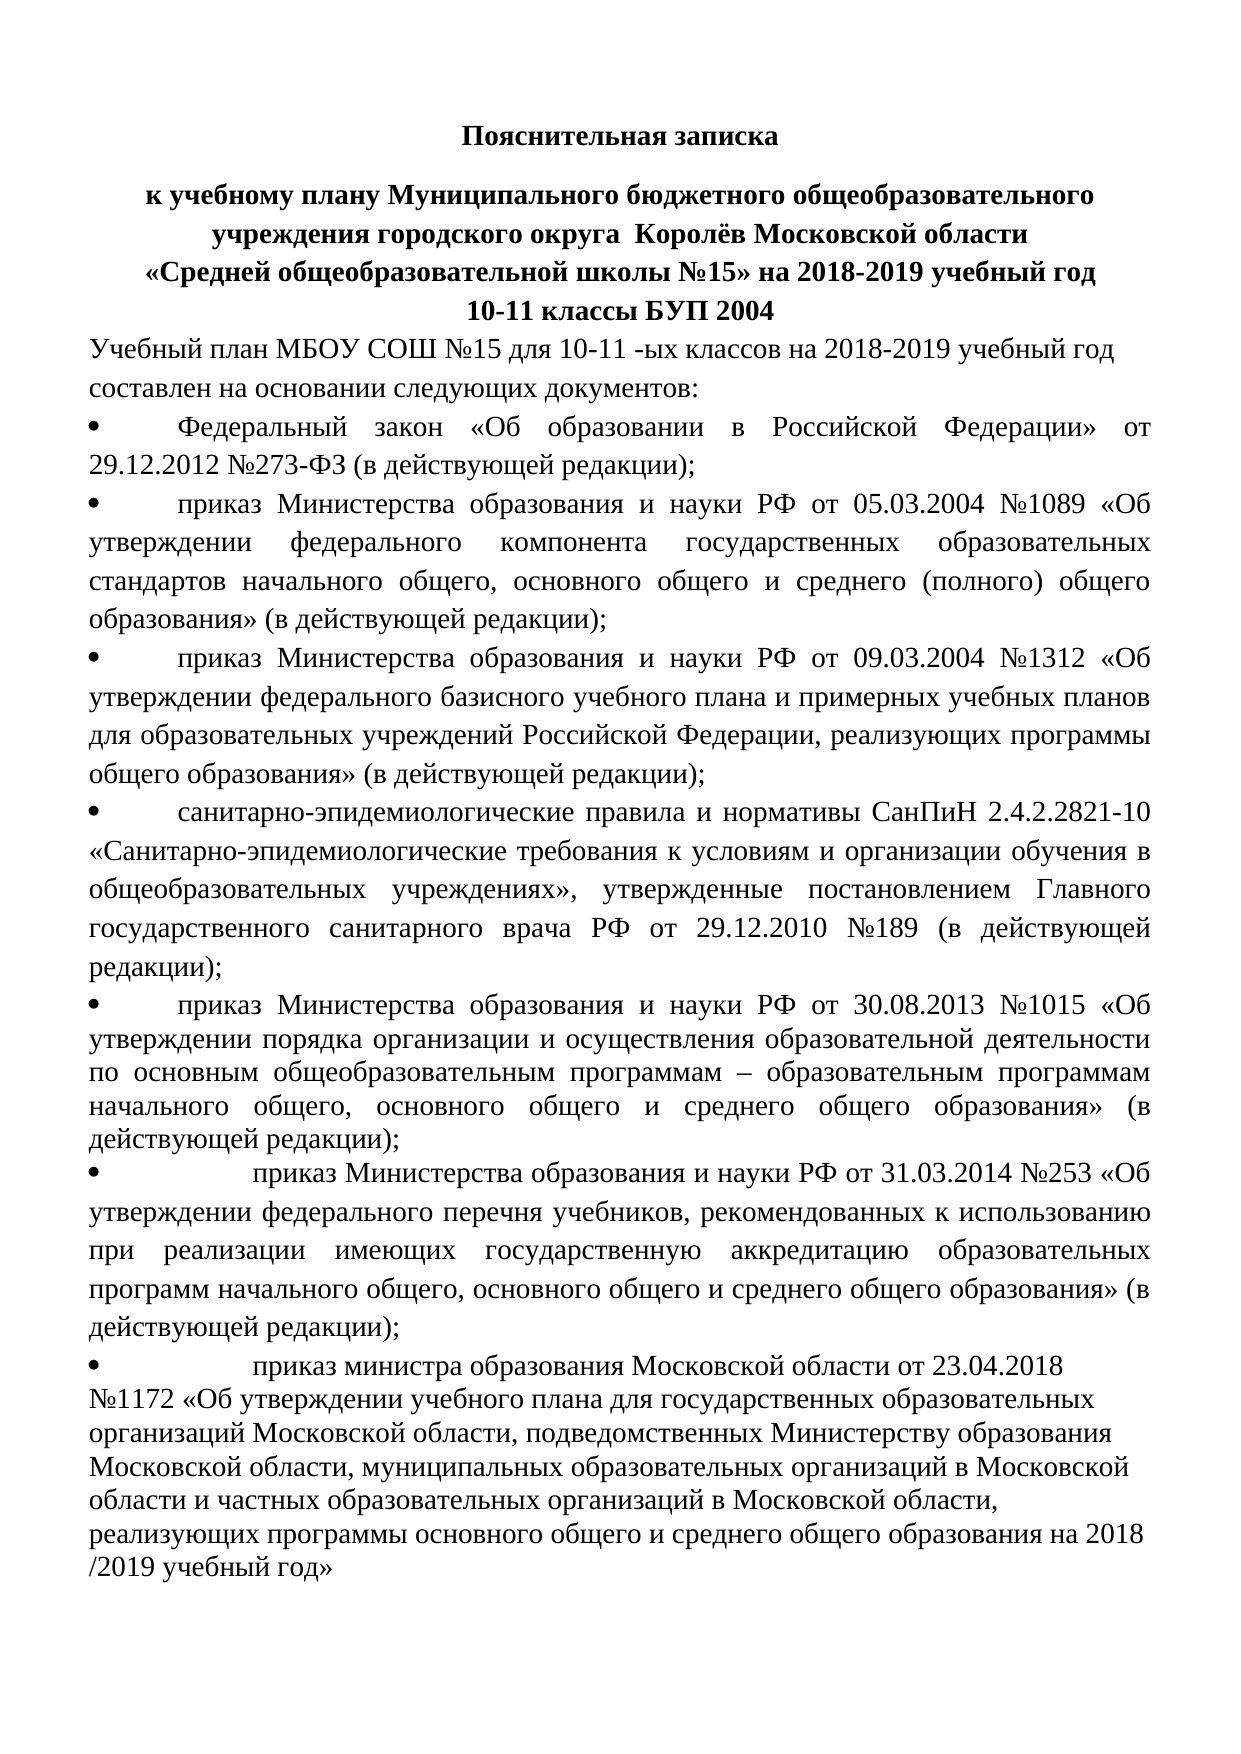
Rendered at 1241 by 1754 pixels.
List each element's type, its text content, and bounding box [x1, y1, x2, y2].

list приказ министра образования Московской области от 23.04.2018 №1172 «Об утверждении учебного плана для государственных образовательных организаций Московской области, подведомственных Министерству образования Московской области, муниципальных образовательных организаций в Московской области и частных образовательных организаций в Московской области, реализующих программы основного общего и среднего общего образования на 2018 /2019 учебный год» [88, 1348, 1152, 1583]
list приказ Министерства образования и науки РФ от 31.03.2014 №253 «Об утверждении федерального перечня учебников, рекомендованных к использованию при реализации имеющих государственную аккредитацию образовательных программ начального общего, основного общего и среднего общего образования» (в действующей редакции); [88, 1155, 1152, 1343]
list Федеральный закон «Об образовании в Российской Федерации» от 29.12.2012 №273-ФЗ (в действующей редакции); [88, 409, 1152, 481]
text к учебному плану Муниципального бюджетного общеобразовательного учреждения городского округа Королёв Московской области [88, 177, 1152, 249]
list приказ Министерства образования и науки РФ от 30.08.2013 №1015 «Об утверждении порядка организации и осуществления образовательной деятельности по основным общеобразовательным программам – образовательным программам начального общего, основного общего и среднего общего образования» (в действующей редакции); [88, 987, 1152, 1155]
list приказ Министерства образования и науки РФ от 05.03.2004 №1089 «Об утверждении федерального компонента государственных образовательных стандартов начального общего, основного общего и среднего (полного) общего образования» (в действующей редакции); [88, 486, 1152, 635]
text 10-11 классы БУП 2004 [88, 293, 1152, 327]
text Пояснительная записка [88, 118, 1152, 152]
text «Средней общеобразовательной школы №15» на 2018-2019 учебный год [88, 254, 1152, 288]
text Учебный план МБОУ СОШ №15 для 10-11 -ых классов на 2018-2019 учебный год составлен на основании следующих документов: [88, 332, 1152, 404]
list приказ Министерства образования и науки РФ от 09.03.2004 №1312 «Об утверждении федерального базисного учебного плана и примерных учебных планов для образовательных учреждений Российской Федерации, реализующих программы общего образования» (в действующей редакции); [88, 640, 1152, 789]
list санитарно-эпидемиологические правила и нормативы СанПиН 2.4.2.2821-10 «Санитарно-эпидемиологические требования к условиям и организации обучения в общеобразовательных учреждениях», утвержденные постановлением Главного государственного санитарного врача РФ от 29.12.2010 №189 (в действующей редакции); [88, 794, 1152, 982]
